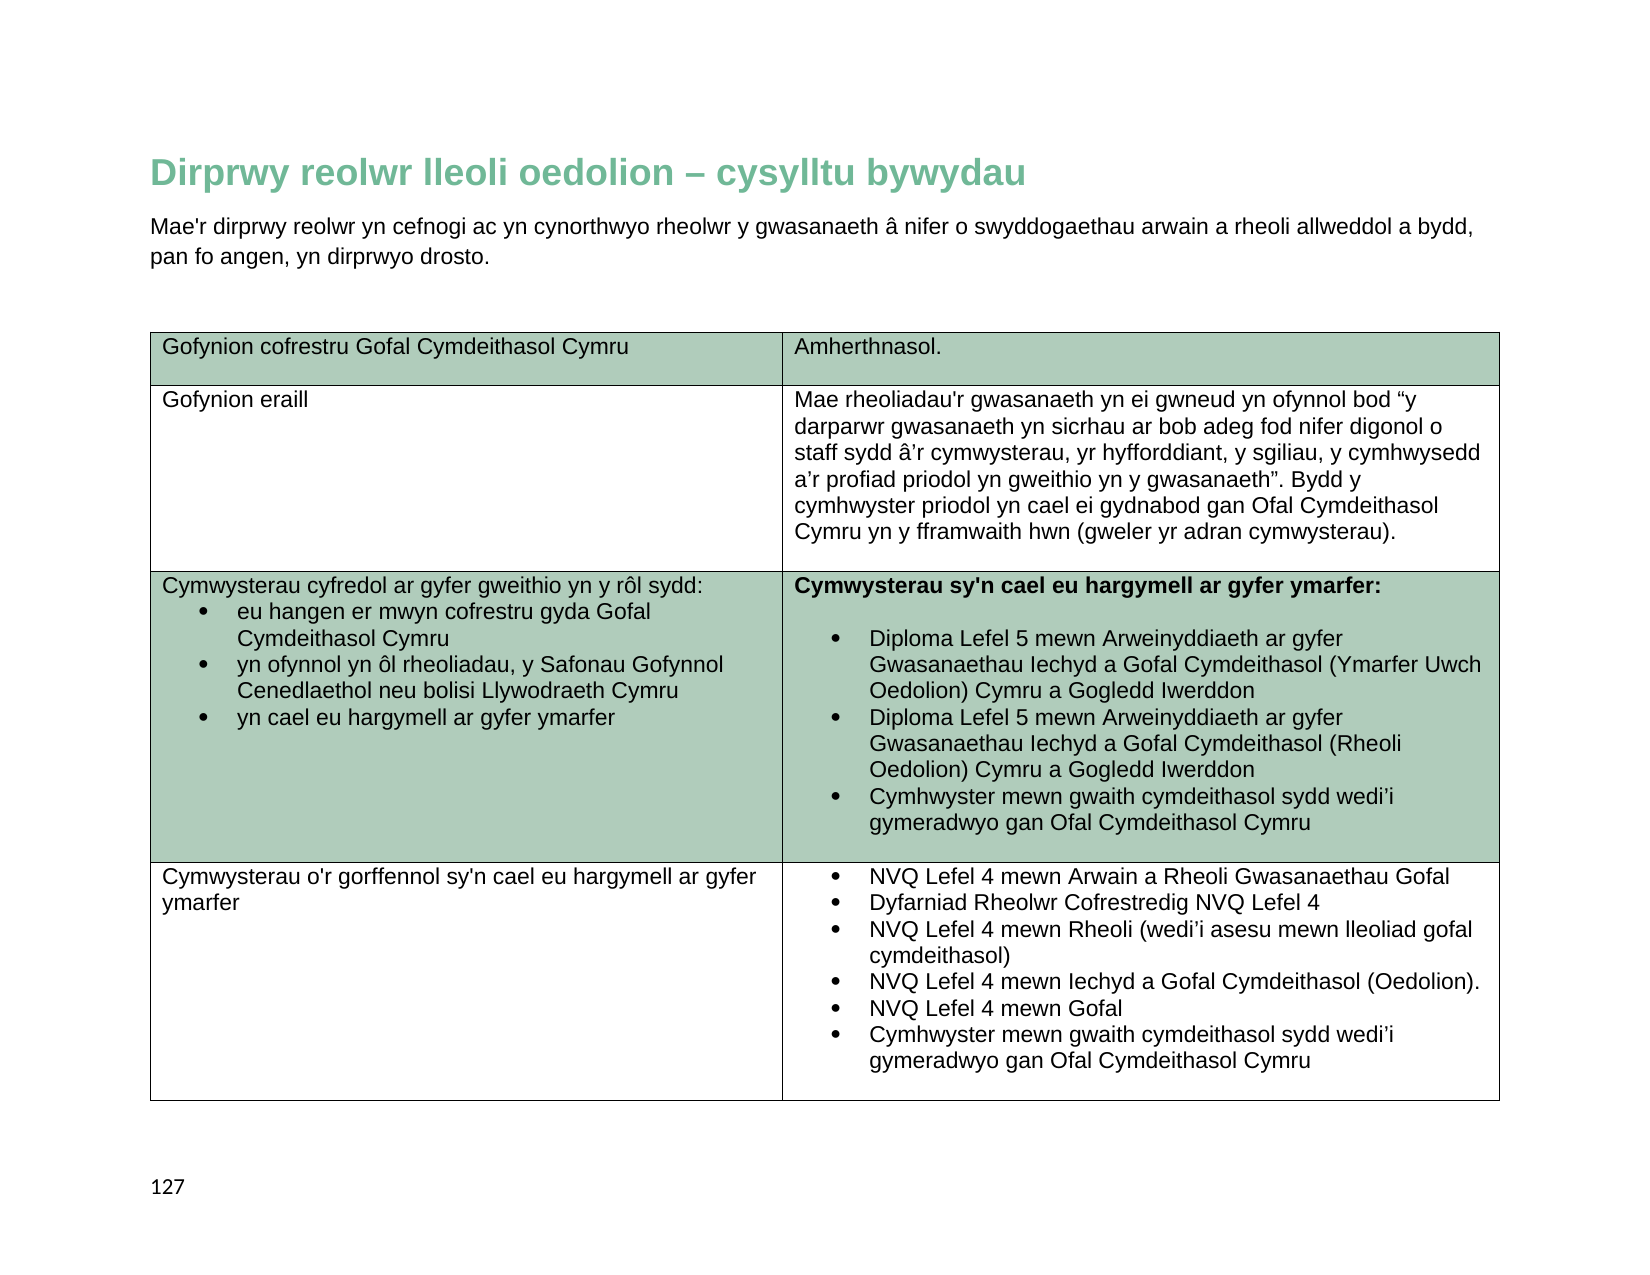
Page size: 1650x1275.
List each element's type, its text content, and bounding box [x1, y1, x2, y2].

text Mae'r dirprwy reolwr yn cefnogi ac yn cynorthwyo rheolwr y gwasanaeth â nifer o swyddogaethau arwain a rheoli allweddol a bydd, pan fo angen, yn dirprwyo drosto. [150, 213, 1500, 270]
table_cell Cymwysterau o'r gorffennol sy'n cael eu hargymell ar gyfer ymarfer [151, 863, 782, 1100]
table_cell Mae rheoliadau'r gwasanaeth yn ei gwneud yn ofynnol bod “y darparwr gwasanaeth yn sicrhau ar bob adeg fod nifer digonol o staff sydd â’r cymwysterau, yr hyfforddiant, y sgiliau, y cymhwysedd a’r profiad priodol yn gweithio yn y gwasanaeth”. Bydd y cymhwyster priodol yn cael ei gydnabod gan Ofal Cymdeithasol Cymru yn y fframwaith hwn (gweler yr adran cymwysterau). [783, 386, 1499, 571]
table_cell NVQ Lefel 4 mewn Arwain a Rheoli Gwasanaethau Gofal Dyfarniad Rheolwr Cofrestredig NVQ Lefel 4 NVQ Lefel 4 mewn Rheoli (wedi’i asesu mewn lleoliad gofal cymdeithasol) NVQ Lefel 4 mewn Iechyd a Gofal Cymdeithasol (Oedolion). NVQ Lefel 4 mewn Gofal Cymhwyster mewn gwaith cymdeithasol sydd wedi’i gymeradwyo gan Ofal Cymdeithasol Cymru [783, 863, 1499, 1100]
table_cell Cymwysterau cyfredol ar gyfer gweithio yn y rôl sydd: eu hangen er mwyn cofrestru gyda Gofal Cymdeithasol Cymru yn ofynnol yn ôl rheoliadau, y Safonau Gofynnol Cenedlaethol neu bolisi Llywodraeth Cymru yn cael eu hargymell ar gyfer ymarfer [151, 572, 782, 862]
text Dirprwy reolwr lleoli oedolion – cysylltu bywydau [150, 150, 1500, 193]
table_header Amherthnasol. [783, 333, 1499, 385]
table_header Gofynion cofrestru Gofal Cymdeithasol Cymru [151, 333, 782, 385]
table_cell Cymwysterau sy'n cael eu hargymell ar gyfer ymarfer: Diploma Lefel 5 mewn Arweinyddiaeth ar gyfer Gwasanaethau Iechyd a Gofal Cymdeithasol (Ymarfer Uwch Oedolion) Cymru a Gogledd Iwerddon Diploma Lefel 5 mewn Arweinyddiaeth ar gyfer Gwasanaethau Iechyd a Gofal Cymdeithasol (Rheoli Oedolion) Cymru a Gogledd Iwerddon Cymhwyster mewn gwaith cymdeithasol sydd wedi’i gymeradwyo gan Ofal Cymdeithasol Cymru [783, 572, 1499, 862]
table_cell Gofynion eraill [151, 386, 782, 571]
